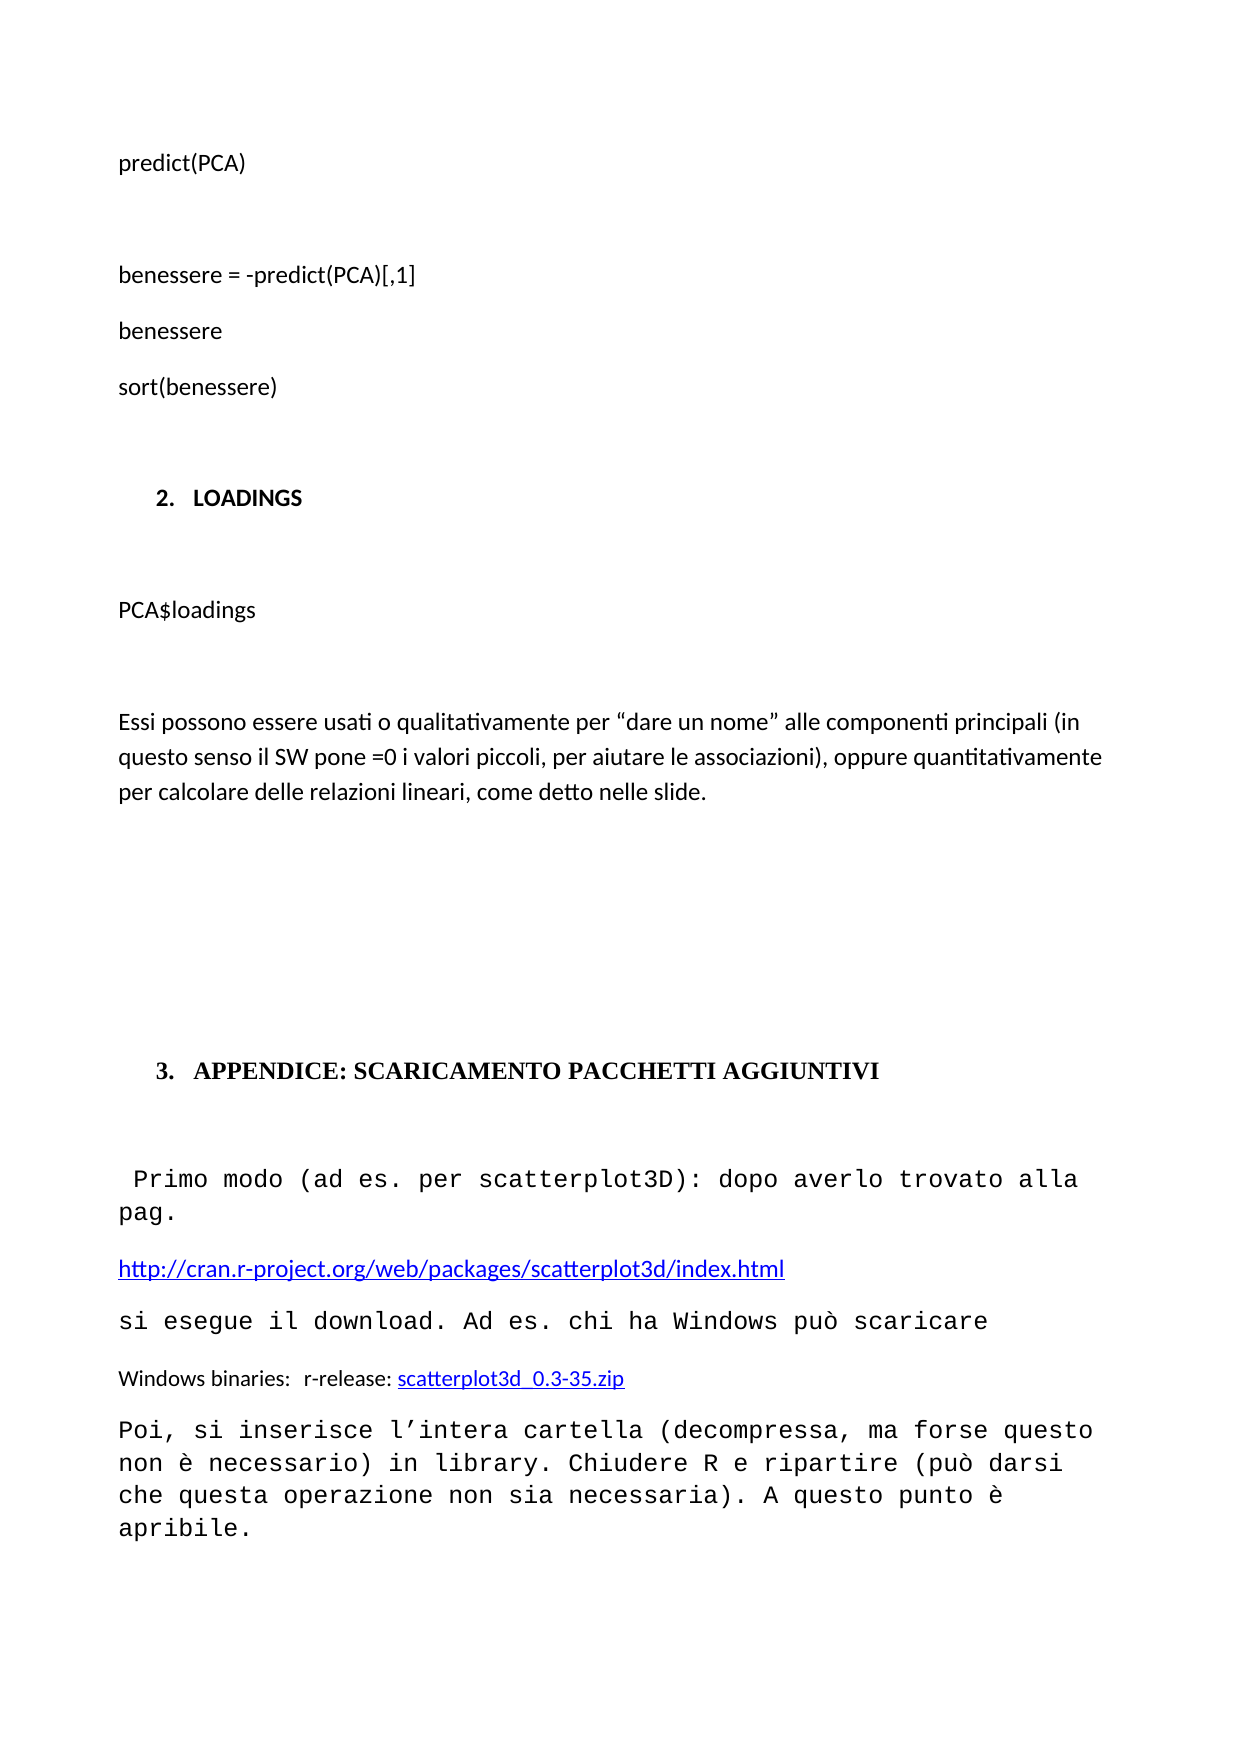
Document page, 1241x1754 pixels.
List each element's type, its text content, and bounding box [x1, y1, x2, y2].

text benessere = -predict(PCA)[,1] [118, 259, 1122, 290]
text benessere [118, 315, 1122, 346]
text http://cran.r-project.org/web/packages/scatterplot3d/index.html [118, 1253, 1122, 1283]
table_header r-release: scatterplot3d_0.3-35.zip [297, 1362, 951, 1418]
text predict(PCA) [118, 148, 1122, 178]
text si esegue il download. Ad es. chi ha Windows può scaricare [118, 1309, 1122, 1337]
text Primo modo (ad es. per scatterplot3D): dopo averlo trovato alla pag. [118, 1167, 1122, 1228]
text Poi, si inserisce l’intera cartella (decompressa, ma forse questo non è necessario) in library. Chiudere R e ripartire (può darsi che questa operazione non sia necessaria). A questo punto è apribile. [118, 1418, 1122, 1544]
text PCA$loadings [118, 594, 1122, 625]
text sort(benessere) [118, 371, 1122, 401]
text Essi possono essere usati o qualitativamente per “dare un nome” alle componenti principali (in questo senso il SW pone =0 i valori piccoli, per aiutare le associazioni), oppure quantitativamente per calcolare delle relazioni lineari, come detto nelle slide. [118, 706, 1122, 806]
table_header Windows binaries: [117, 1362, 297, 1418]
list LOADINGS [156, 483, 1122, 513]
list APPENDICE: SCARICAMENTO PACCHETTI AGGIUNTIVI [156, 1056, 1122, 1085]
